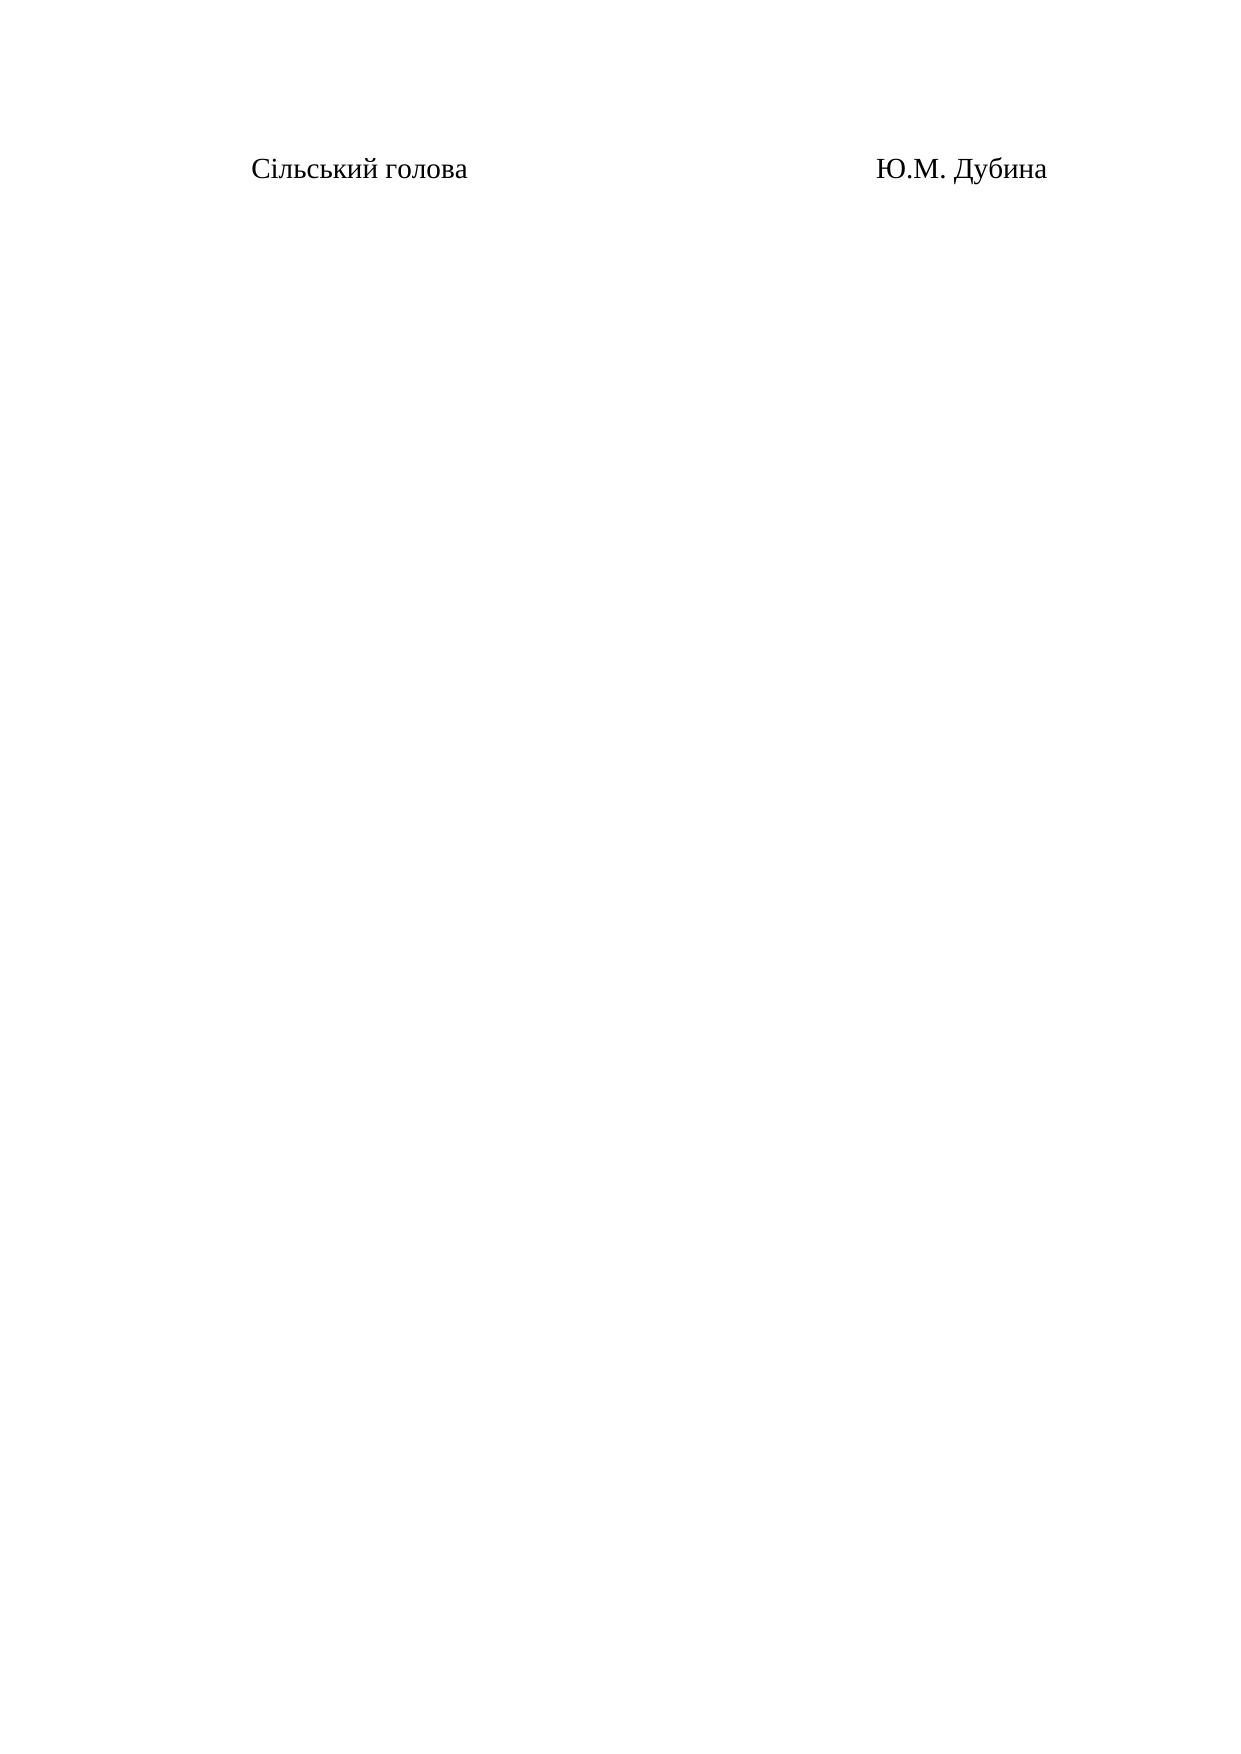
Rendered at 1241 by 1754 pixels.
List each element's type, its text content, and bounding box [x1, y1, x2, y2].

text Сільський голова Ю.М. Дубина [177, 152, 1152, 185]
